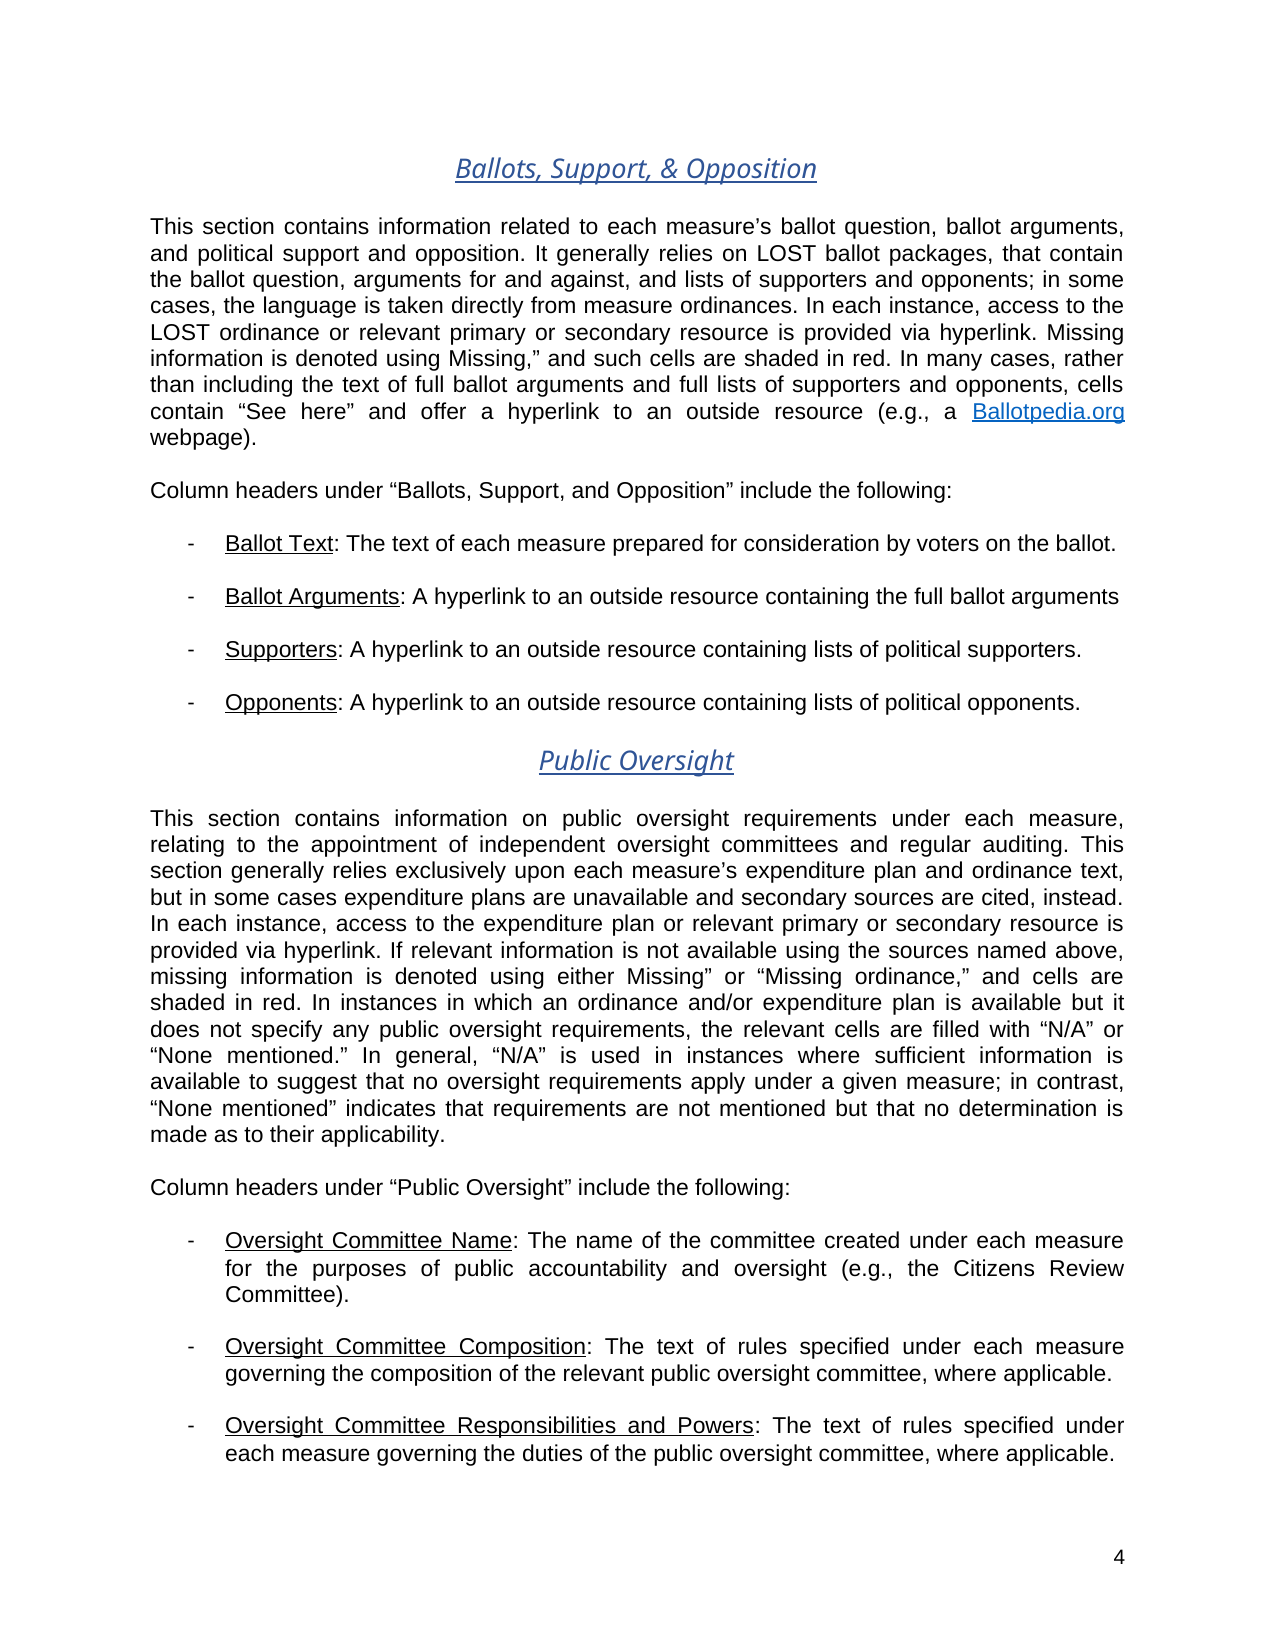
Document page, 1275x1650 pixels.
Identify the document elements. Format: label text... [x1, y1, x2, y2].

subtitle Public Oversight [150, 742, 1125, 778]
subtitle Ballots, Support, & Opposition [150, 150, 1125, 187]
list Oversight Committee Responsibilities and Powers: The text of rules specified under each measure governing the duties of the public oversight committee, where applicable. [187, 1412, 1125, 1466]
list Ballot Text: The text of each measure prepared for consideration by voters on the ballot. [187, 529, 1125, 557]
list Opponents: A hyperlink to an outside resource containing lists of political opponents. [187, 688, 1125, 717]
text Column headers under “Public Oversight” include the following: [150, 1174, 1125, 1200]
list Ballot Arguments: A hyperlink to an outside resource containing the full ballot arguments [187, 582, 1125, 611]
list Oversight Committee Composition: The text of rules specified under each measure governing the composition of the relevant public oversight committee, where applicable. [187, 1332, 1125, 1387]
list Supporters: A hyperlink to an outside resource containing lists of political supporters. [187, 636, 1125, 663]
text This section contains information on public oversight requirements under each measure, relating to the appointment of independent oversight committees and regular auditing. This section generally relies exclusively upon each measure’s expenditure plan and ordinance text, but in some cases expenditure plans are unavailable and secondary sources are cited, instead. In each instance, access to the expenditure plan or relevant primary or secondary resource is provided via hyperlink. If relevant information is not available using the sources named above, missing information is denoted using either Missing” or “Missing ordinance,” and cells are shaded in red. In instances in which an ordinance and/or expenditure plan is available but it does not specify any public oversight requirements, the relevant cells are filled with “N/A” or “None mentioned.” In general, “N/A” is used in instances where sufficient information is available to suggest that no oversight requirements apply under a given measure; in contrast, “None mentioned” indicates that requirements are not mentioned but that no determination is made as to their applicability. [150, 805, 1125, 1147]
text Column headers under “Ballots, Support, and Opposition” include the following: [150, 477, 1125, 503]
list Oversight Committee Name: The name of the committee created under each measure for the purposes of public accountability and oversight (e.g., the Citizens Review Committee). [187, 1226, 1125, 1307]
text This section contains information related to each measure’s ballot question, ballot arguments, and political support and opposition. It generally relies on LOST ballot packages, that contain the ballot question, arguments for and against, and lists of supporters and opponents; in some cases, the language is taken directly from measure ordinances. In each instance, access to the LOST ordinance or relevant primary or secondary resource is provided via hyperlink. Missing information is denoted using Missing,” and such cells are shaded in red. In many cases, rather than including the text of full ballot arguments and full lists of supporters and opponents, cells contain “See here” and offer a hyperlink to an outside resource (e.g., a Ballotpedia.org webpage). [150, 213, 1125, 450]
